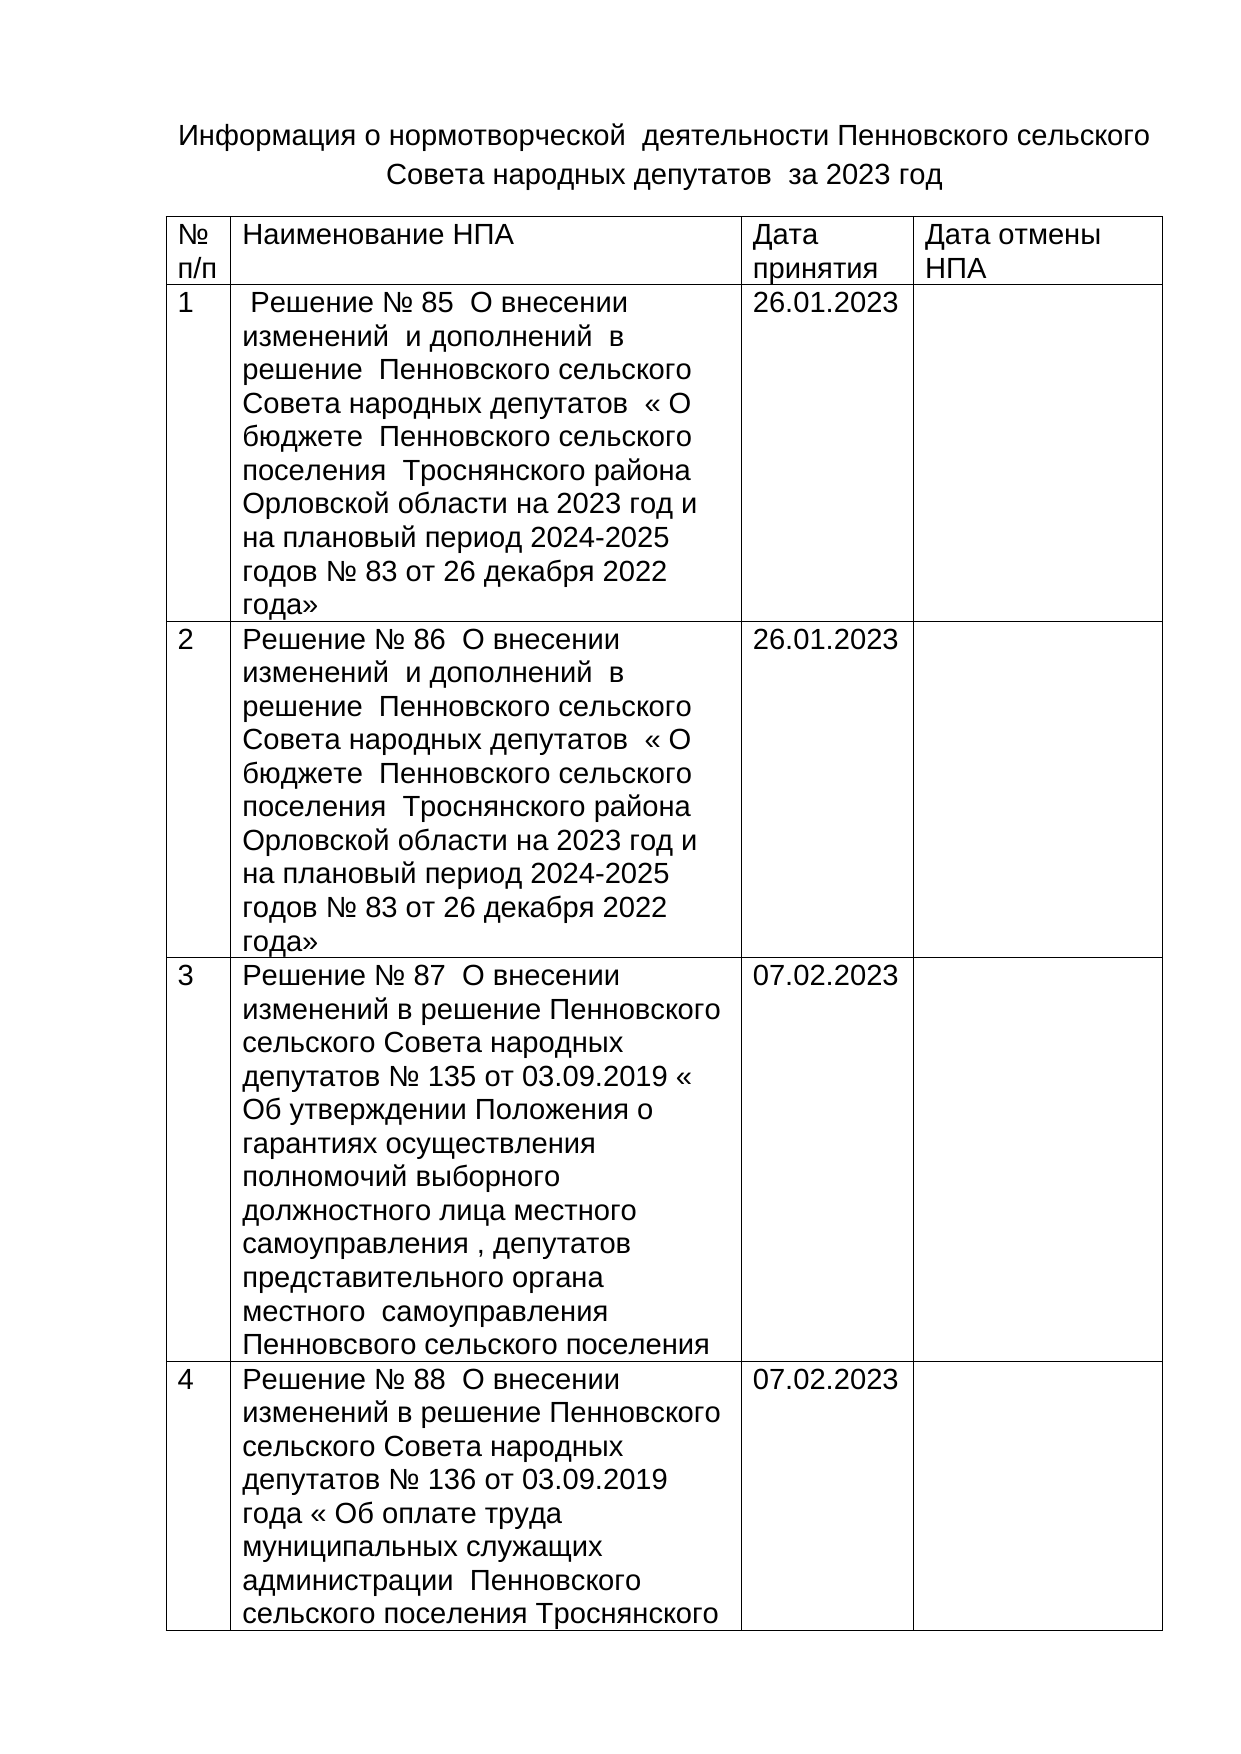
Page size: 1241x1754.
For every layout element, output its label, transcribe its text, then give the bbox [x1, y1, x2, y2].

table_cell Решение № 85 О внесении изменений и дополнений в решение Пенновского сельского Совета народных депутатов « О бюджете Пенновского сельского поселения Троснянского района Орловской области на 2023 год и на плановый период 2024-2025 годов № 83 от 26 декабря 2022 года» [231, 285, 741, 621]
table_cell [914, 285, 1162, 621]
table_cell 4 [167, 1362, 230, 1630]
table_cell 3 [167, 958, 230, 1361]
table_cell [914, 958, 1162, 1361]
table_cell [231, 1362, 741, 1630]
table_header № п/п [167, 217, 230, 284]
table_cell 1 [167, 285, 230, 621]
table_cell [914, 622, 1162, 957]
table_cell Решение № 87 О внесении изменений в решение Пенновского сельского Совета народных депутатов № 135 от 03.09.2019 « Об утверждении Положения о гарантиях осуществления полномочий выборного должностного лица местного самоуправления , депутатов представительного органа местного самоуправления Пенновсвого сельского поселения [231, 958, 741, 1361]
text Информация о нормотворческой деятельности Пенновского сельского Совета народных депутатов за 2023 год [177, 118, 1152, 190]
table_cell 07.02.2023 [742, 1362, 913, 1630]
table_header Дата отмены НПА [914, 217, 1162, 284]
table_header Наименование НПА [231, 217, 741, 284]
table_cell [914, 1362, 1162, 1630]
table_cell 2 [167, 622, 230, 957]
table_cell 26.01.2023 [742, 622, 913, 957]
table_cell Решение № 86 О внесении изменений и дополнений в решение Пенновского сельского Совета народных депутатов « О бюджете Пенновского сельского поселения Троснянского района Орловской области на 2023 год и на плановый период 2024-2025 годов № 83 от 26 декабря 2022 года» [231, 622, 741, 957]
table_cell 07.02.2023 [742, 958, 913, 1361]
table_cell 26.01.2023 [742, 285, 913, 621]
table_header Дата принятия [742, 217, 913, 284]
